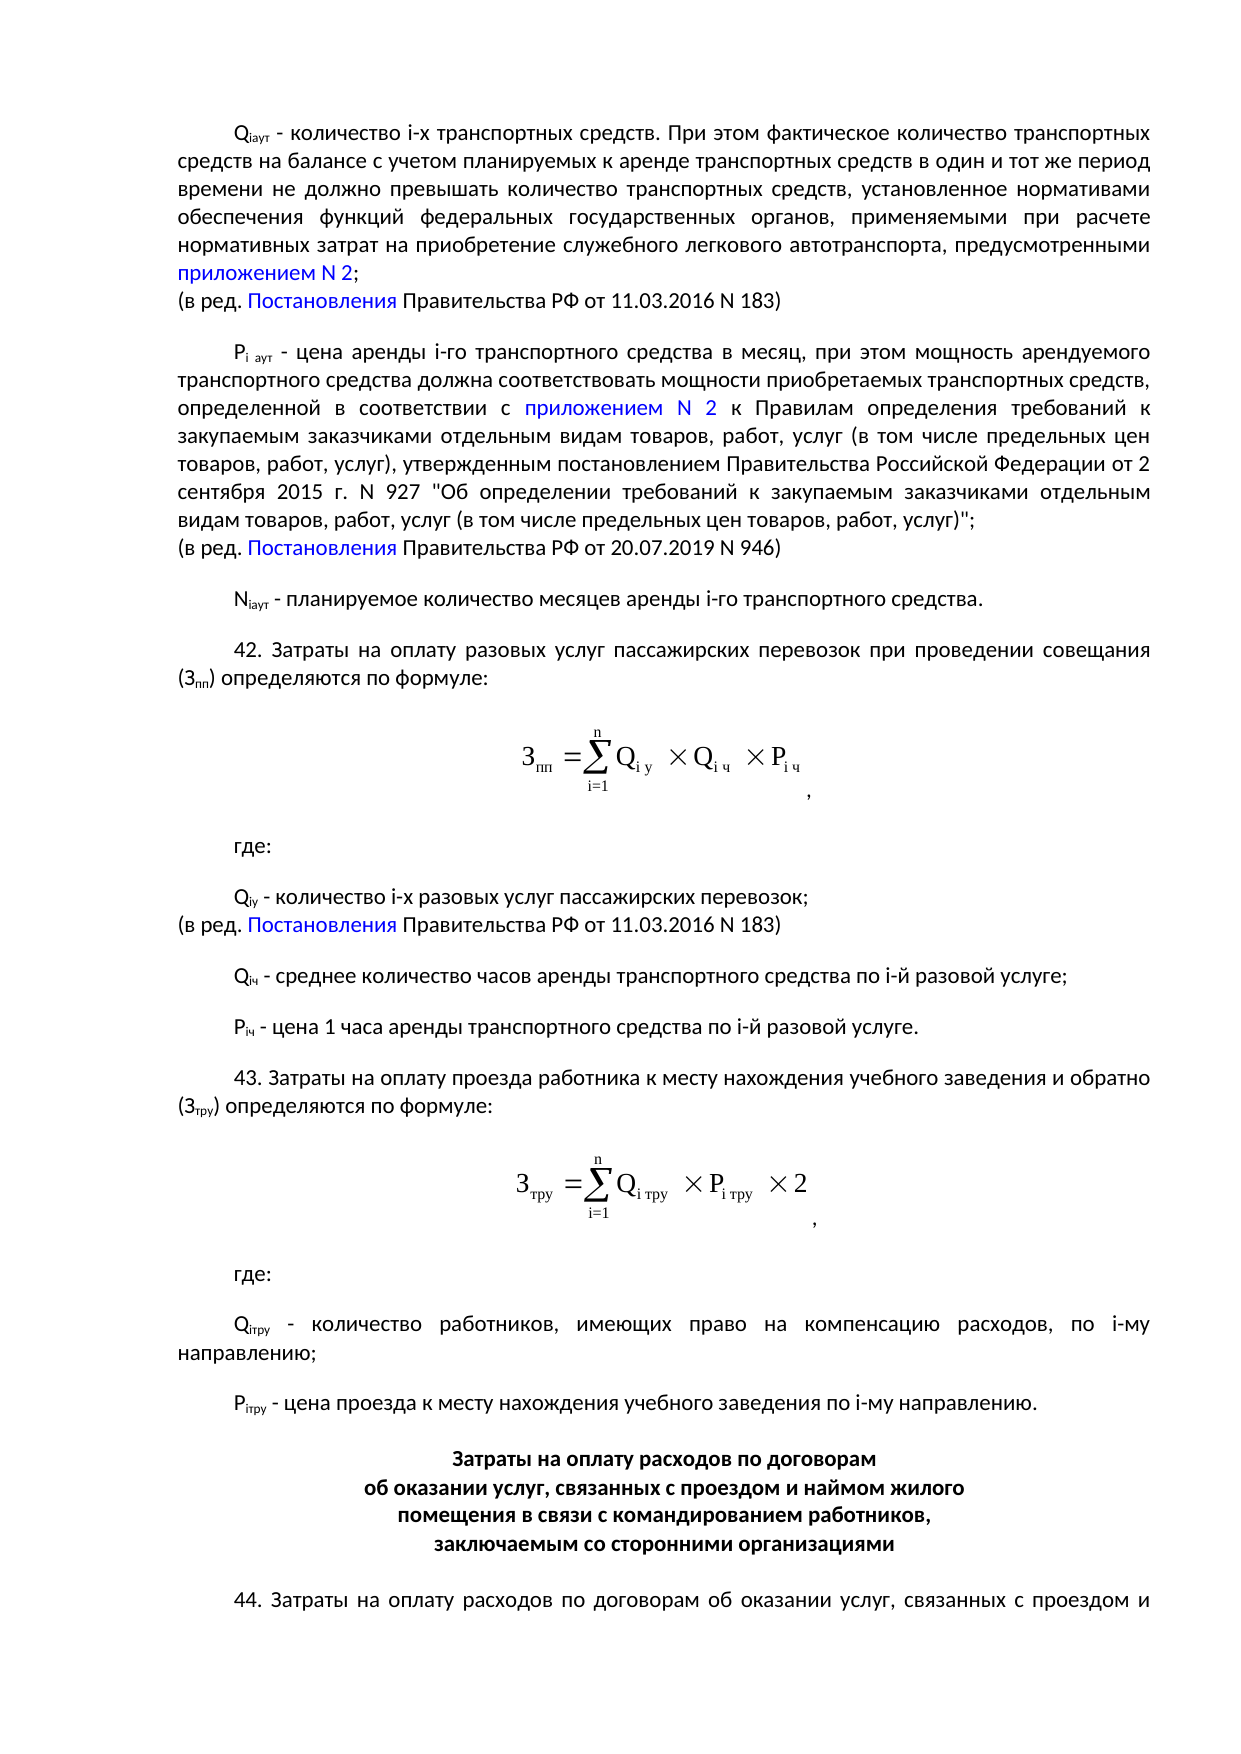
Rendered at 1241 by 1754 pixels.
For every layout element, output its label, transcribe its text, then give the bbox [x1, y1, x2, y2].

title об оказании услуг, связанных с проездом и наймом жилого [177, 1473, 1152, 1501]
text (в ред. Постановления Правительства РФ от 20.07.2019 N 946) [177, 533, 1152, 561]
text Qiаут - количество i-х транспортных средств. При этом фактическое количество транспортных средств на балансе с учетом планируемых к аренде транспортных средств в один и тот же период времени не должно превышать количество транспортных средств, установленное нормативами обеспечения функций федеральных государственных органов, применяемыми при расчете нормативных затрат на приобретение служебного легкового автотранспорта, предусмотренными приложением N 2; [177, 118, 1152, 286]
text 42. Затраты на оплату разовых услуг пассажирских перевозок при проведении совещания (Зпп) определяются по формуле: [177, 635, 1152, 691]
text Piч - цена 1 часа аренды транспортного средства по i-й разовой услуге. [177, 1012, 1152, 1040]
text (в ред. Постановления Правительства РФ от 11.03.2016 N 183) [177, 910, 1152, 938]
text Pi аут - цена аренды i-го транспортного средства в месяц, при этом мощность арендуемого транспортного средства должна соответствовать мощности приобретаемых транспортных средств, определенной в соответствии с приложением N 2 к Правилам определения требований к закупаемым заказчиками отдельным видам товаров, работ, услуг (в том числе предельных цен товаров, работ, услуг), утвержденным постановлением Правительства Российской Федерации от 2 сентября 2015 г. N 927 "Об определении требований к закупаемым заказчиками отдельным видам товаров, работ, услуг (в том числе предельных цен товаров, работ, услуг)"; [177, 337, 1152, 533]
text 43. Затраты на оплату проезда работника к месту нахождения учебного заведения и обратно (Зтру) определяются по формуле: [177, 1063, 1152, 1119]
text (в ред. Постановления Правительства РФ от 11.03.2016 N 183) [177, 286, 1152, 314]
title заключаемым со сторонними организациями [177, 1529, 1152, 1557]
text , [177, 719, 1152, 803]
title помещения в связи с командированием работников, [177, 1501, 1152, 1529]
text , [177, 1147, 1152, 1231]
text Niаут - планируемое количество месяцев аренды i-го транспортного средства. [177, 584, 1152, 612]
text Qiч - среднее количество часов аренды транспортного средства по i-й разовой услуге; [177, 961, 1152, 989]
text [177, 1585, 1152, 1613]
text Qiу - количество i-х разовых услуг пассажирских перевозок; [177, 882, 1152, 910]
text где: [177, 831, 1152, 859]
text Qiтру - количество работников, имеющих право на компенсацию расходов, по i-му направлению; [177, 1309, 1152, 1366]
text где: [177, 1259, 1152, 1287]
text Piтру - цена проезда к месту нахождения учебного заведения по i-му направлению. [177, 1388, 1152, 1417]
title Затраты на оплату расходов по договорам [177, 1444, 1152, 1473]
